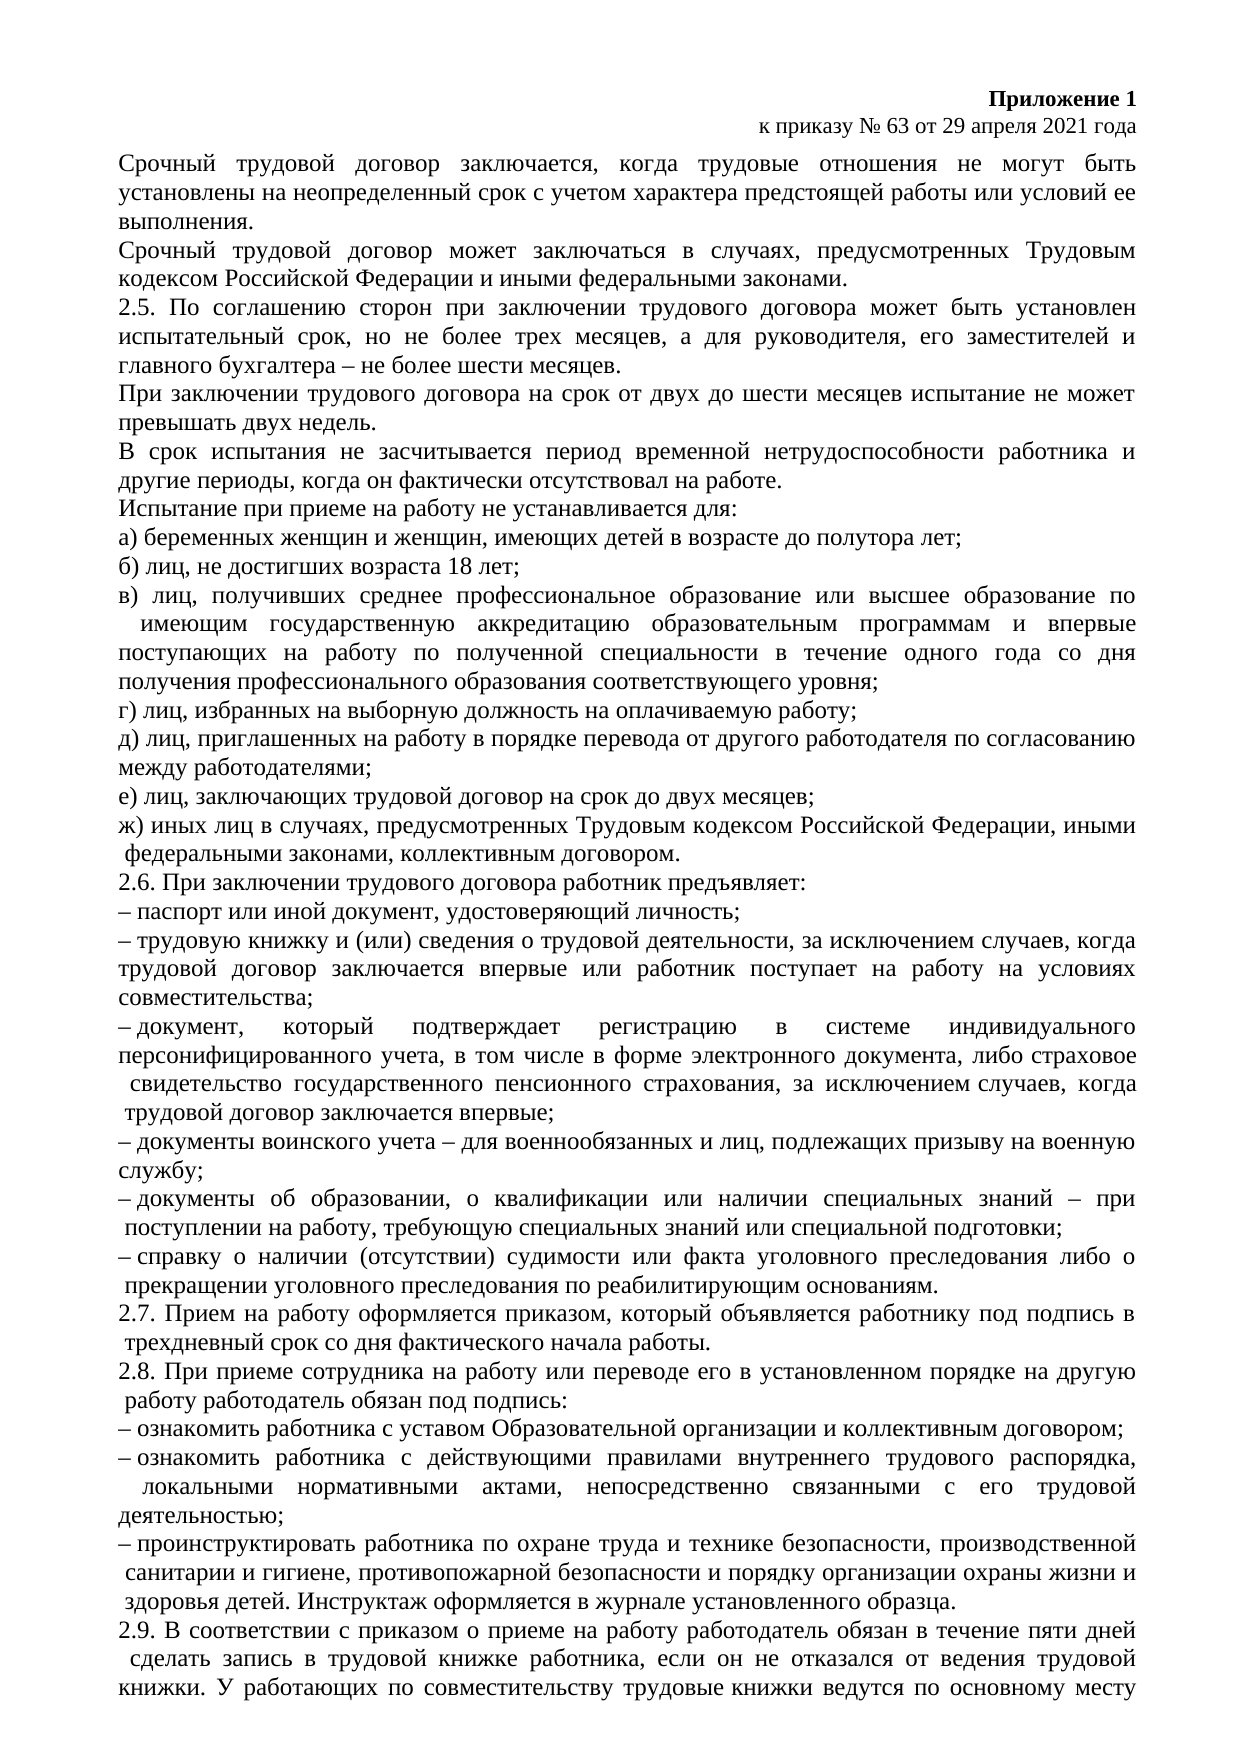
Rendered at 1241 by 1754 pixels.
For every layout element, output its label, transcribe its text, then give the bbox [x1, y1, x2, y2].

text а) беременных женщин и женщин, имеющих детей в возрасте до полутора лет; [118, 522, 1137, 551]
text – справку о наличии (отсутствии) судимости или факта уголовного преследования либо о прекращении уголовного преследования по реабилитирующим основаниям. [118, 1241, 1137, 1298]
text – документ, который подтверждает регистрацию в системе индивидуального персонифицированного учета, в том числе в форме электронного документа, либо страховое свидетельство государственного пенсионного страхования, за исключением случаев, когда трудовой договор заключается впервые; [118, 1011, 1137, 1126]
text – ознакомить работника с действующими правилами внутреннего трудового распорядка, локальными нормативными актами, непосредственно связанными с его трудовой деятельностью; [118, 1442, 1137, 1528]
text 2.5. По соглашению сторон при заключении трудового договора может быть установлен испытательный срок, но не более трех месяцев, а для руководителя, его заместителей и главного бухгалтера – не более шести месяцев. [118, 292, 1137, 378]
text В срок испытания не засчитывается период временной нетрудоспособности работника и другие периоды, когда он фактически отсутствовал на работе. [118, 436, 1137, 493]
text 2.6. При заключении трудового договора работник предъявляет: [118, 867, 1137, 896]
text – проинструктировать работника по охране труда и технике безопасности, производственной санитарии и гигиене, противопожарной безопасности и порядку организации охраны жизни и здоровья детей. Инструктаж оформляется в журнале установленного образца. [118, 1528, 1137, 1615]
text б) лиц, не достигших возраста 18 лет; [118, 551, 1137, 580]
text е) лиц, заключающих трудовой договор на срок до двух месяцев; [118, 781, 1137, 810]
text При заключении трудового договора на срок от двух до шести месяцев испытание не может превышать двух недель. [118, 378, 1137, 436]
text ж) иных лиц в случаях, предусмотренных Трудовым кодексом Российской Федерации, иными федеральными законами, коллективным договором. [118, 810, 1137, 867]
text Срочный трудовой договор может заключаться в случаях, предусмотренных Трудовым кодексом Российской Федерации и иными федеральными законами. [118, 235, 1137, 292]
text Испытание при приеме на работу не устанавливается для: [118, 493, 1137, 522]
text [118, 1615, 1137, 1701]
text – ознакомить работника с уставом Образовательной организации и коллективным договором; [118, 1413, 1137, 1442]
text Срочный трудовой договор заключается, когда трудовые отношения не могут быть установлены на неопределенный срок с учетом характера предстоящей работы или условий ее выполнения. [118, 148, 1137, 235]
text в) лиц, получивших среднее профессиональное образование или высшее образование по имеющим государственную аккредитацию образовательным программам и впервые поступающих на работу по полученной специальности в течение одного года со дня получения профессионального образования соответствующего уровня; [118, 580, 1137, 695]
text – документы об образовании, о квалификации или наличии специальных знаний – при поступлении на работу, требующую специальных знаний или специальной подготовки; [118, 1183, 1137, 1241]
text 2.8. При приеме сотрудника на работу или переводе его в установленном порядке на другую работу работодатель обязан под подпись: [118, 1356, 1137, 1413]
text г) лиц, избранных на выборную должность на оплачиваемую работу; [118, 695, 1137, 723]
text д) лиц, приглашенных на работу в порядке перевода от другого работодателя по согласованию между работодателями; [118, 723, 1137, 781]
text – трудовую книжку и (или) сведения о трудовой деятельности, за исключением случаев, когда трудовой договор заключается впервые или работник поступает на работу на условиях совместительства; [118, 925, 1137, 1011]
text 2.7. Прием на работу оформляется приказом, который объявляется работнику под подпись в трехдневный срок со дня фактического начала работы. [118, 1298, 1137, 1356]
text – паспорт или иной документ, удостоверяющий личность; [118, 896, 1137, 925]
text – документы воинского учета – для военнообязанных и лиц, подлежащих призыву на военную службу; [118, 1126, 1137, 1183]
